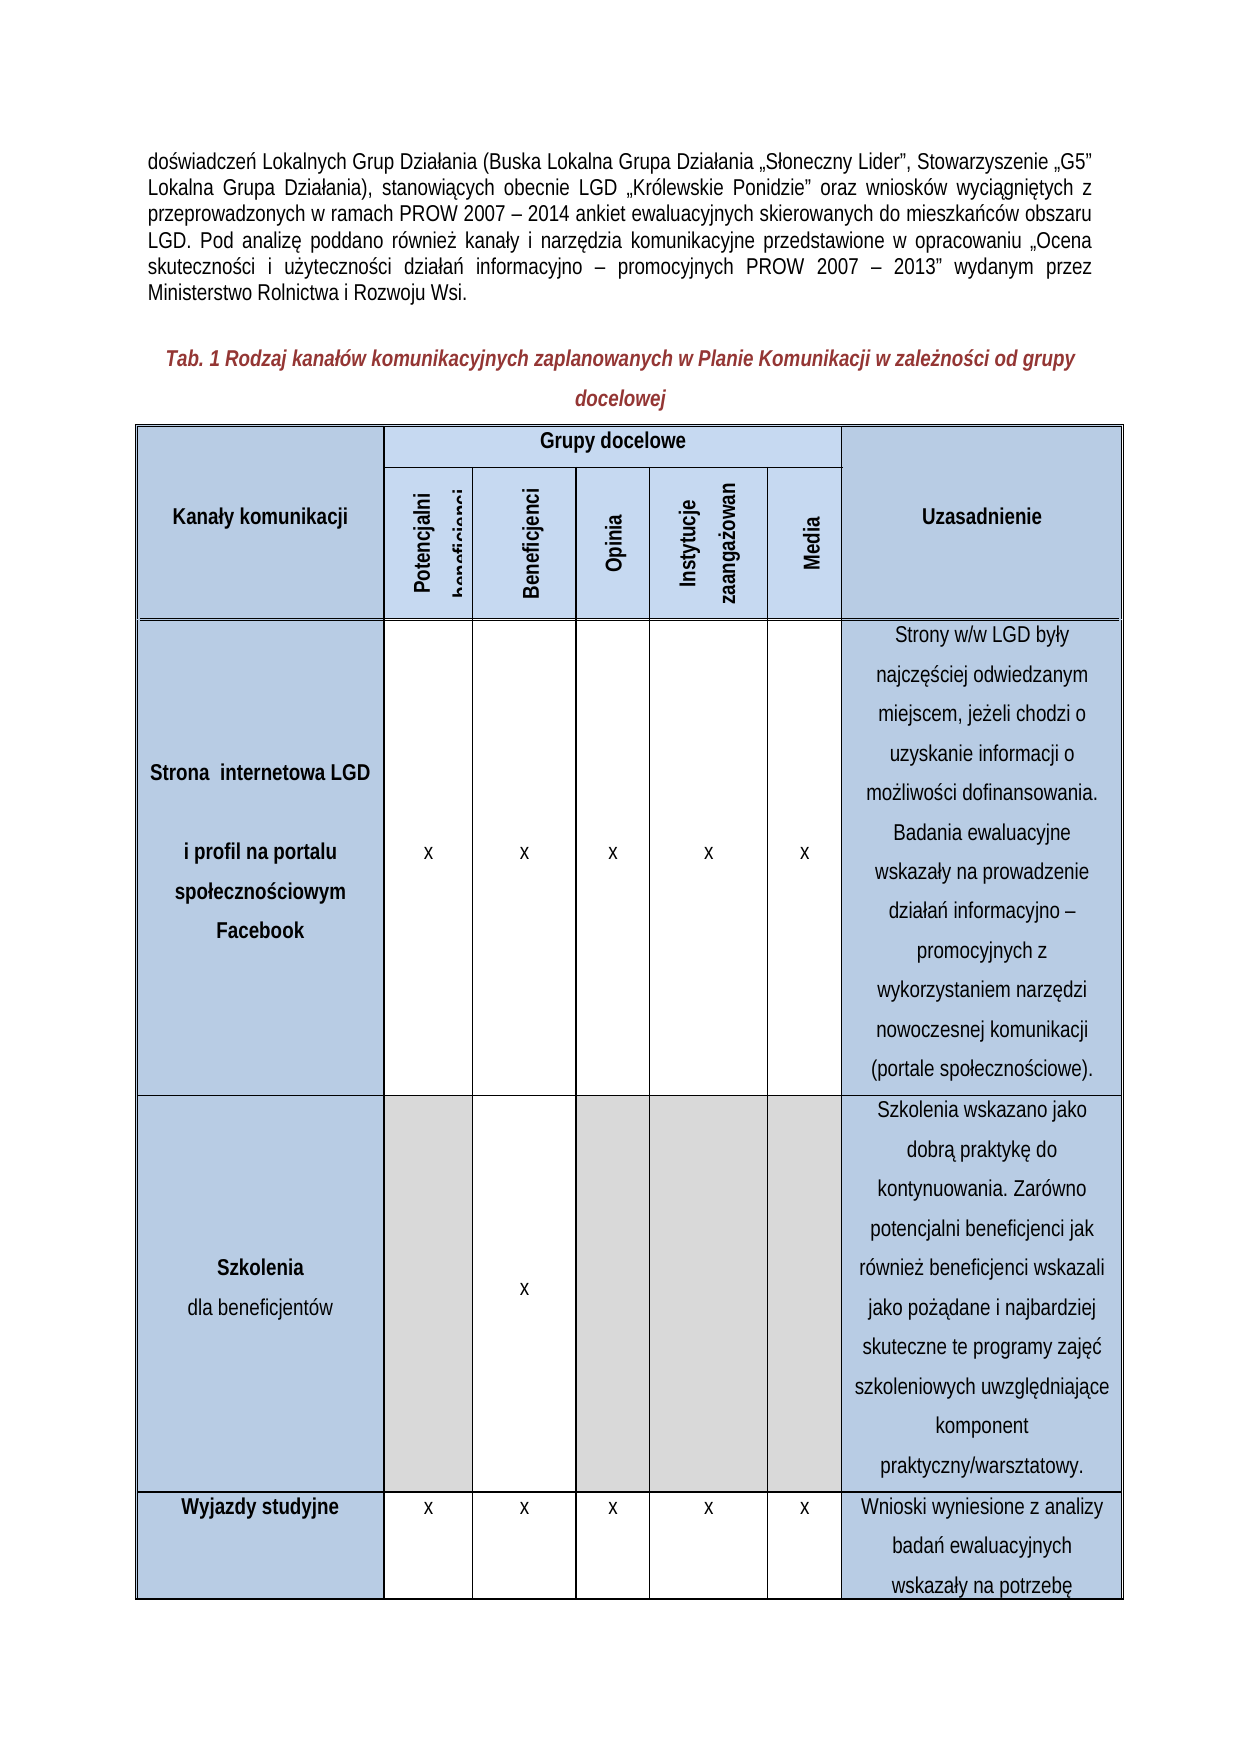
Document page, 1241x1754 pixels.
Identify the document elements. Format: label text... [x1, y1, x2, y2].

table_cell Strony w/w LGD były najczęściej odwiedzanym miejscem, jeżeli chodzi o uzyskanie informacji o możliwości dofinansowania. Badania ewaluacyjne wskazały na prowadzenie działań informacyjno – promocyjnych z wykorzystaniem narzędzi nowoczesnej komunikacji (portale społecznościowe). [842, 618, 1122, 1095]
table_cell [577, 1096, 649, 1491]
table_cell Wyjazdy studyjne [138, 1493, 383, 1598]
table_cell x [650, 1493, 767, 1598]
table_cell x [473, 621, 575, 1095]
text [148, 148, 1093, 306]
table_cell Opinia publiczna [577, 468, 649, 618]
table_cell [768, 1096, 841, 1491]
table_cell Szkolenia dla beneficjentów [138, 1096, 383, 1491]
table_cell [842, 1493, 1121, 1598]
text Tab. 1 Rodzaj kanałów komunikacyjnych zaplanowanych w Planie Komunikacji w zależności od grupy docelowej [148, 345, 1093, 411]
table_cell Instytucje zaangażowane we wdrożenie LSR [650, 468, 767, 618]
table_header Kanały komunikacji [138, 427, 383, 618]
table_cell x [577, 621, 649, 1095]
table_cell Media [768, 468, 841, 618]
table_cell [650, 1096, 767, 1491]
table_cell x [473, 1096, 575, 1491]
table_header Uzasadnienie [842, 427, 1121, 618]
table_cell x [768, 1493, 841, 1598]
table_cell x [577, 1493, 649, 1598]
table_cell x [650, 621, 767, 1095]
table_cell x [768, 621, 841, 1095]
table_cell x [385, 1493, 472, 1598]
table_cell Potencjalni beneficjenci [385, 468, 472, 618]
table_cell [385, 1096, 472, 1491]
table_header Grupy docelowe [385, 427, 841, 467]
table_cell x [473, 1493, 575, 1598]
table_cell Strona internetowa LGD i profil na portalu społecznościowym Facebook [136, 618, 383, 1095]
table_cell x [385, 621, 472, 1095]
table_cell Beneficjenci [473, 468, 575, 618]
table_cell Szkolenia wskazano jako dobrą praktykę do kontynuowania. Zarówno potencjalni beneficjenci jak również beneficjenci wskazali jako pożądane i najbardziej skuteczne te programy zajęć szkoleniowych uwzględniające komponent praktyczny/warsztatowy. [842, 1096, 1121, 1491]
